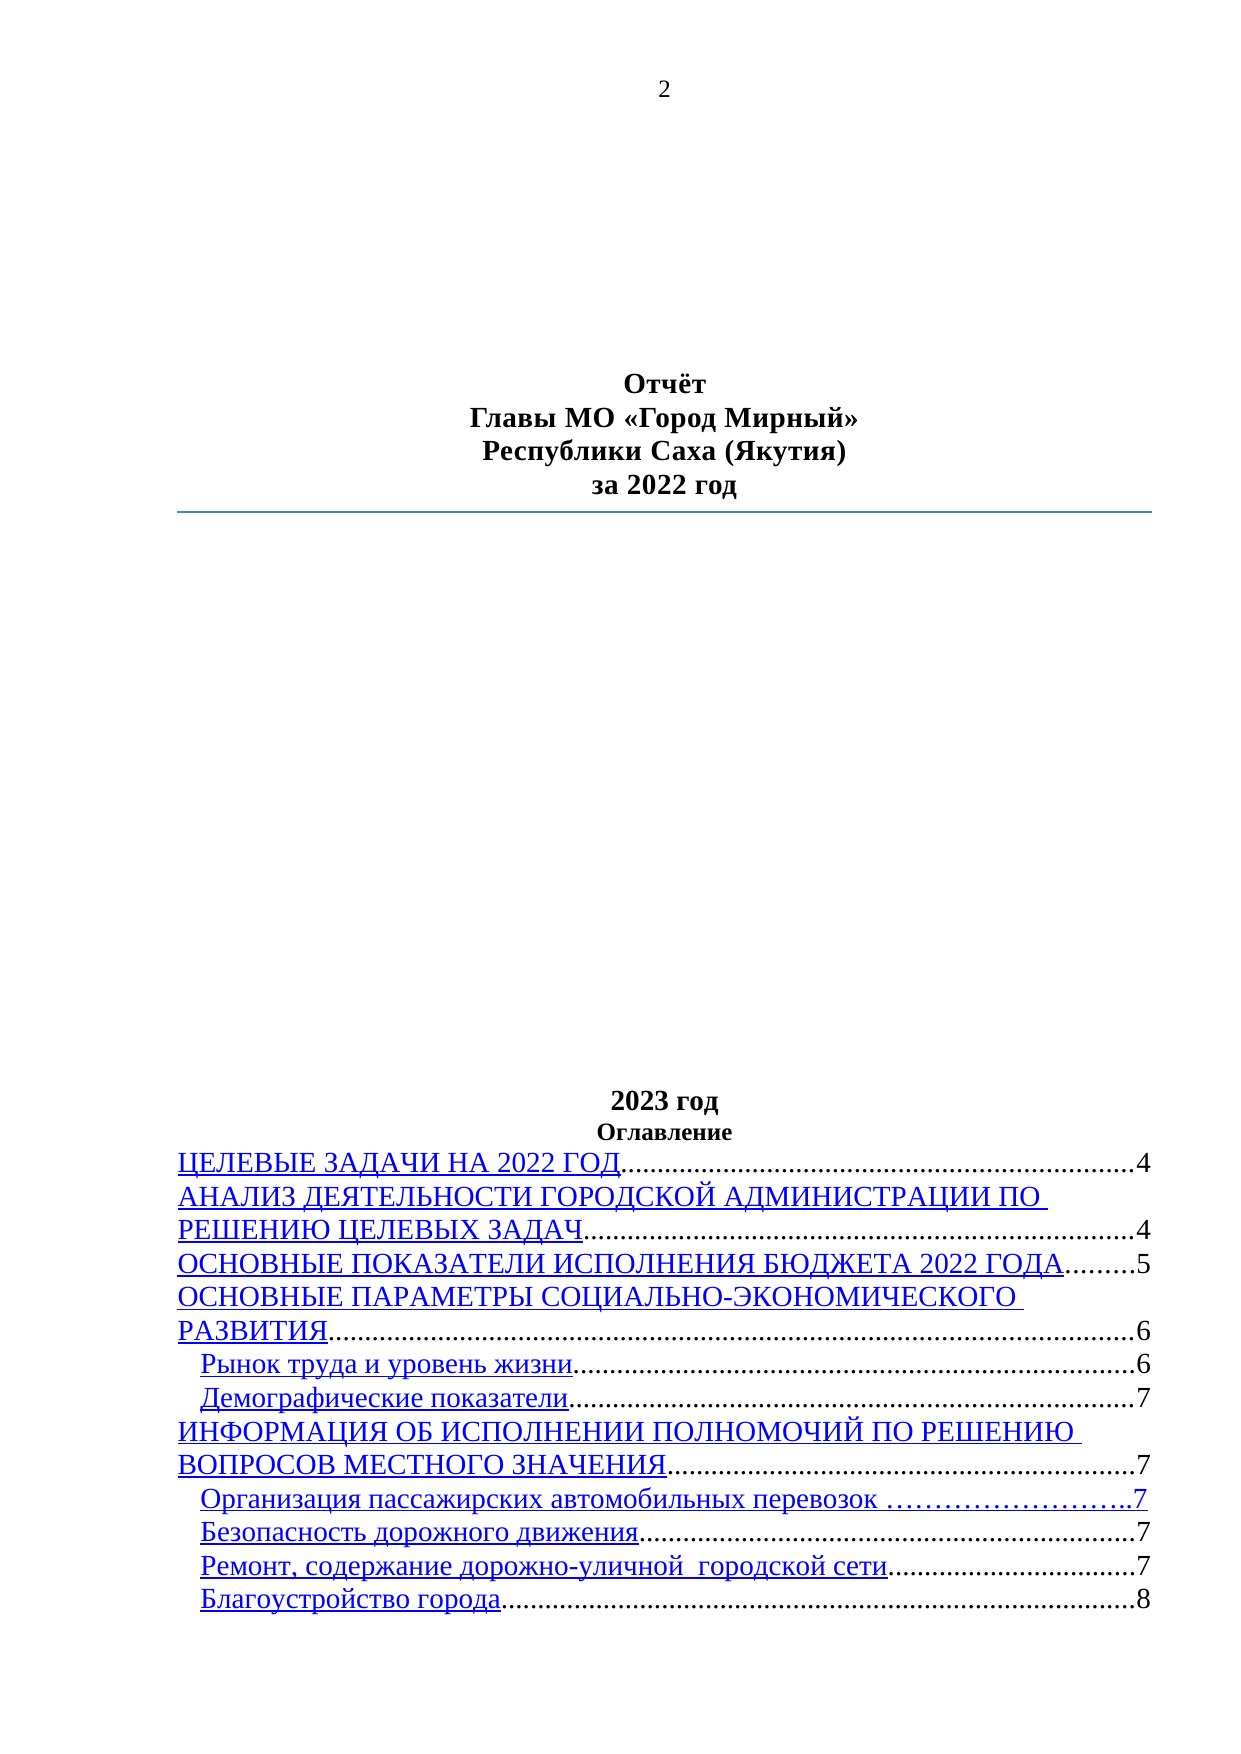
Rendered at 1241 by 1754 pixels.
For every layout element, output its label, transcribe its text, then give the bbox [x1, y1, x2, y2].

text 2023 год [177, 1083, 1152, 1117]
text за 2022 год [177, 467, 1152, 511]
text Республики Саха (Якутия) [177, 433, 1152, 467]
text Главы МО «Город Мирный» [177, 400, 1152, 433]
text Отчёт [177, 366, 1152, 400]
